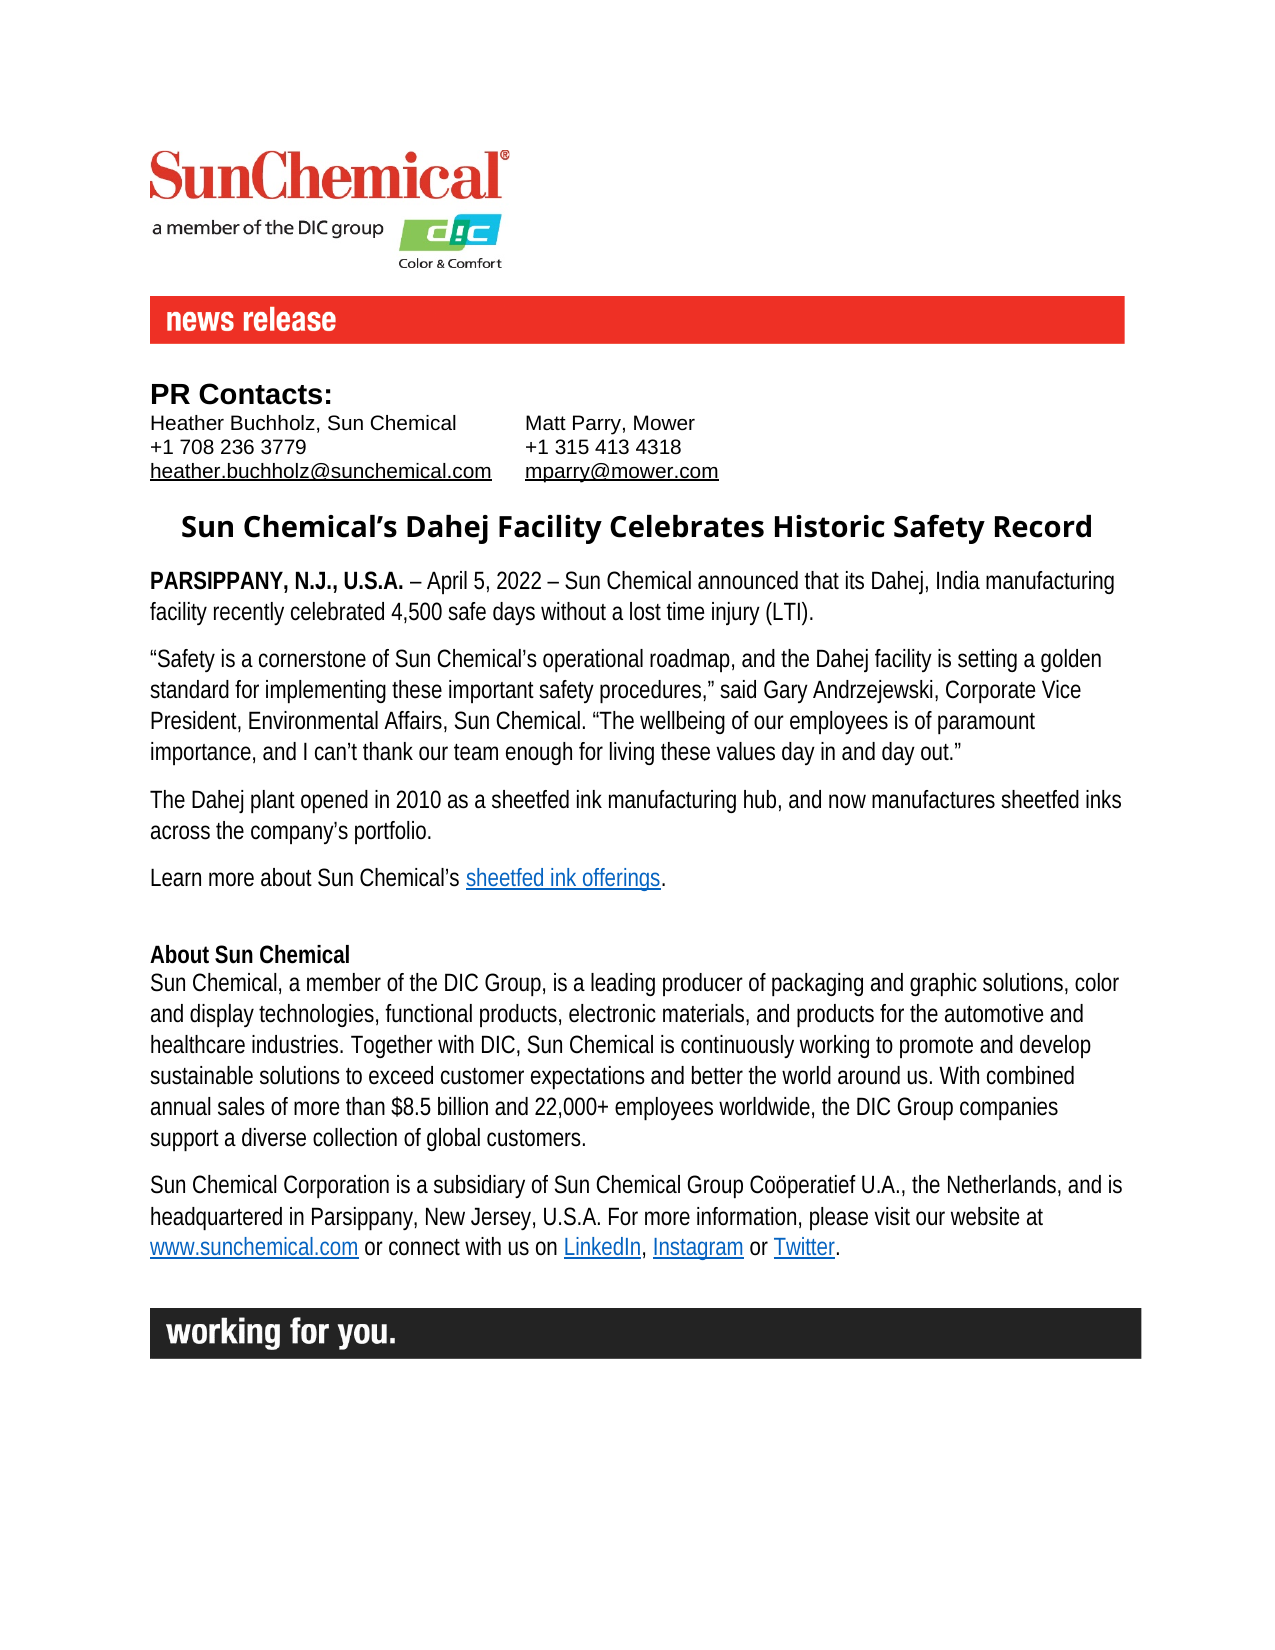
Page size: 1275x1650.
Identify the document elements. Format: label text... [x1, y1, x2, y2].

text “Safety is a cornerstone of Sun Chemical’s operational roadmap, and the Dahej facility is setting a golden standard for implementing these important safety procedures,” said Gary Andrzejewski, Corporate Vice President, Environmental Affairs, Sun Chemical. “The wellbeing of our employees is of paramount importance, and I can’t thank our team enough for living these values day in and day out.” [150, 644, 1125, 766]
text Sun Chemical, a member of the DIC Group, is a leading producer of packaging and graphic solutions, color and display technologies, functional products, electronic materials, and products for the automotive and healthcare industries. Together with DIC, Sun Chemical is continuously working to promote and develop sustainable solutions to exceed customer expectations and better the world around us. With combined annual sales of more than $8.5 billion and 22,000+ employees worldwide, the DIC Group companies support a diverse collection of global customers. [150, 968, 1125, 1152]
text Heather Buchholz, Sun Chemical Matt Parry, Mower [150, 411, 1125, 434]
text heather.buchholz@sunchemical.com mparry@mower.com [150, 458, 1125, 482]
picture [150, 1308, 1142, 1359]
text PR Contacts: [150, 377, 1125, 411]
text Sun Chemical’s Dahej Facility Celebrates Historic Safety Record [150, 506, 1125, 546]
picture [150, 296, 1125, 344]
picture [150, 150, 510, 268]
text The Dahej plant opened in 2010 as a sheetfed ink manufacturing hub, and now manufactures sheetfed inks across the company’s portfolio. [150, 785, 1125, 844]
text PARSIPPANY, N.J., U.S.A. – April 5, 2022 – Sun Chemical announced that its Dahej, India manufacturing facility recently celebrated 4,500 safe days without a lost time injury (LTI). [150, 566, 1125, 625]
text Sun Chemical Corporation is a subsidiary of Sun Chemical Group Coöperatief U.A., the Netherlands, and is headquartered in Parsippany, New Jersey, U.S.A. For more information, please visit our website at www.sunchemical.com or connect with us on LinkedIn, Instagram or Twitter. [150, 1171, 1125, 1261]
text About Sun Chemical [150, 939, 1125, 968]
text Learn more about Sun Chemical’s sheetfed ink offerings. [150, 863, 1125, 892]
text +1 708 236 3779 +1 315 413 4318 [150, 434, 1125, 458]
